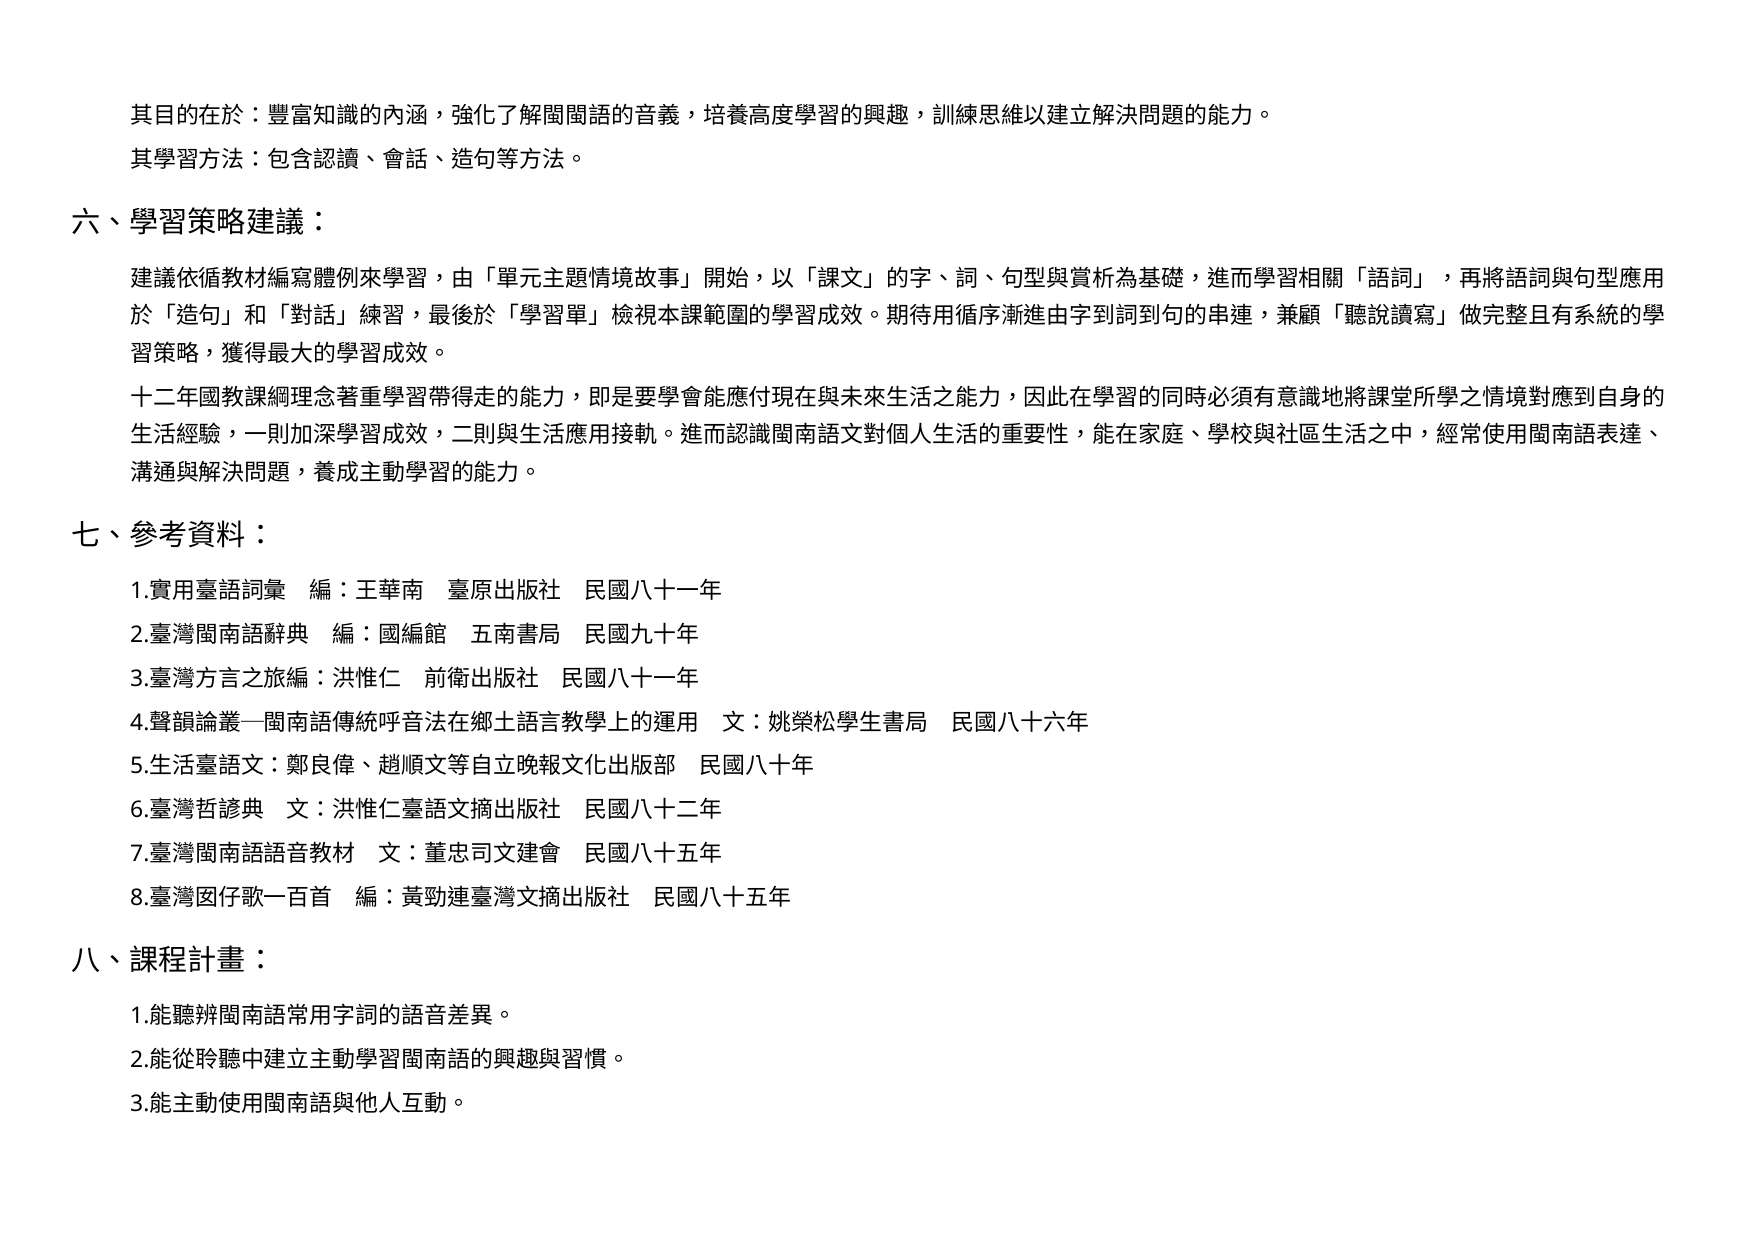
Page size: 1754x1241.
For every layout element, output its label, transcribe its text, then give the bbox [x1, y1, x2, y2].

text 1.能聽辨閩南語常用字詞的語音差異。 [130, 995, 1677, 1033]
text 4.聲韻論叢─閩南語傳統呼音法在鄉土語言教學上的運用 文：姚榮松學生書局 民國八十六年 [130, 701, 1677, 739]
text 六、學習策略建議： [71, 183, 1683, 258]
text 1.實用臺語詞彙 編：王華南 臺原出版社 民國八十一年 [130, 570, 1677, 608]
text 3.臺灣方言之旅編：洪惟仁 前衛出版社 民國八十一年 [130, 658, 1677, 695]
text 八、課程計畫： [71, 920, 1683, 995]
text 5.生活臺語文：鄭良偉、趙順文等自立晚報文化出版部 民國八十年 [130, 745, 1677, 783]
text 2.能從聆聽中建立主動學習閩南語的興趣與習慣。 [130, 1039, 1677, 1076]
text 十二年國教課綱理念著重學習帶得走的能力，即是要學會能應付現在與未來生活之能力，因此在學習的同時必須有意識地將課堂所學之情境對應到自身的生活經驗，一則加深學習成效，二則與生活應用接軌。進而認識閩南語文對個人生活的重要性，能在家庭、學校與社區生活之中，經常使用閩南語表達、溝通與解決問題，養成主動學習的能力。 [130, 376, 1677, 489]
text 6.臺灣哲諺典 文：洪惟仁臺語文摘出版社 民國八十二年 [130, 789, 1677, 826]
text 其學習方法：包含認讀、會話、造句等方法。 [130, 139, 1677, 176]
text 3.能主動使用閩南語與他人互動。 [130, 1083, 1677, 1120]
text 2.臺灣閩南語辭典 編：國編館 五南書局 民國九十年 [130, 614, 1677, 651]
text 其目的在於：豐富知識的內涵，強化了解閩閩語的音義，培養高度學習的興趣，訓練思維以建立解決問題的能力。 [130, 95, 1677, 133]
text 8.臺灣囡仔歌一百首 編：黃勁連臺灣文摘出版社 民國八十五年 [130, 876, 1677, 914]
text 七、參考資料： [71, 495, 1683, 570]
text 7.臺灣閩南語語音教材 文：董忠司文建會 民國八十五年 [130, 833, 1677, 870]
text 建議依循教材編寫體例來學習，由「單元主題情境故事」開始，以「課文」的字、詞、句型與賞析為基礎，進而學習相關「語詞」，再將語詞與句型應用於「造句」和「對話」練習，最後於「學習單」檢視本課範圍的學習成效。期待用循序漸進由字到詞到句的串連，兼顧「聽說讀寫」做完整且有系統的學習策略，獲得最大的學習成效。 [130, 258, 1677, 370]
